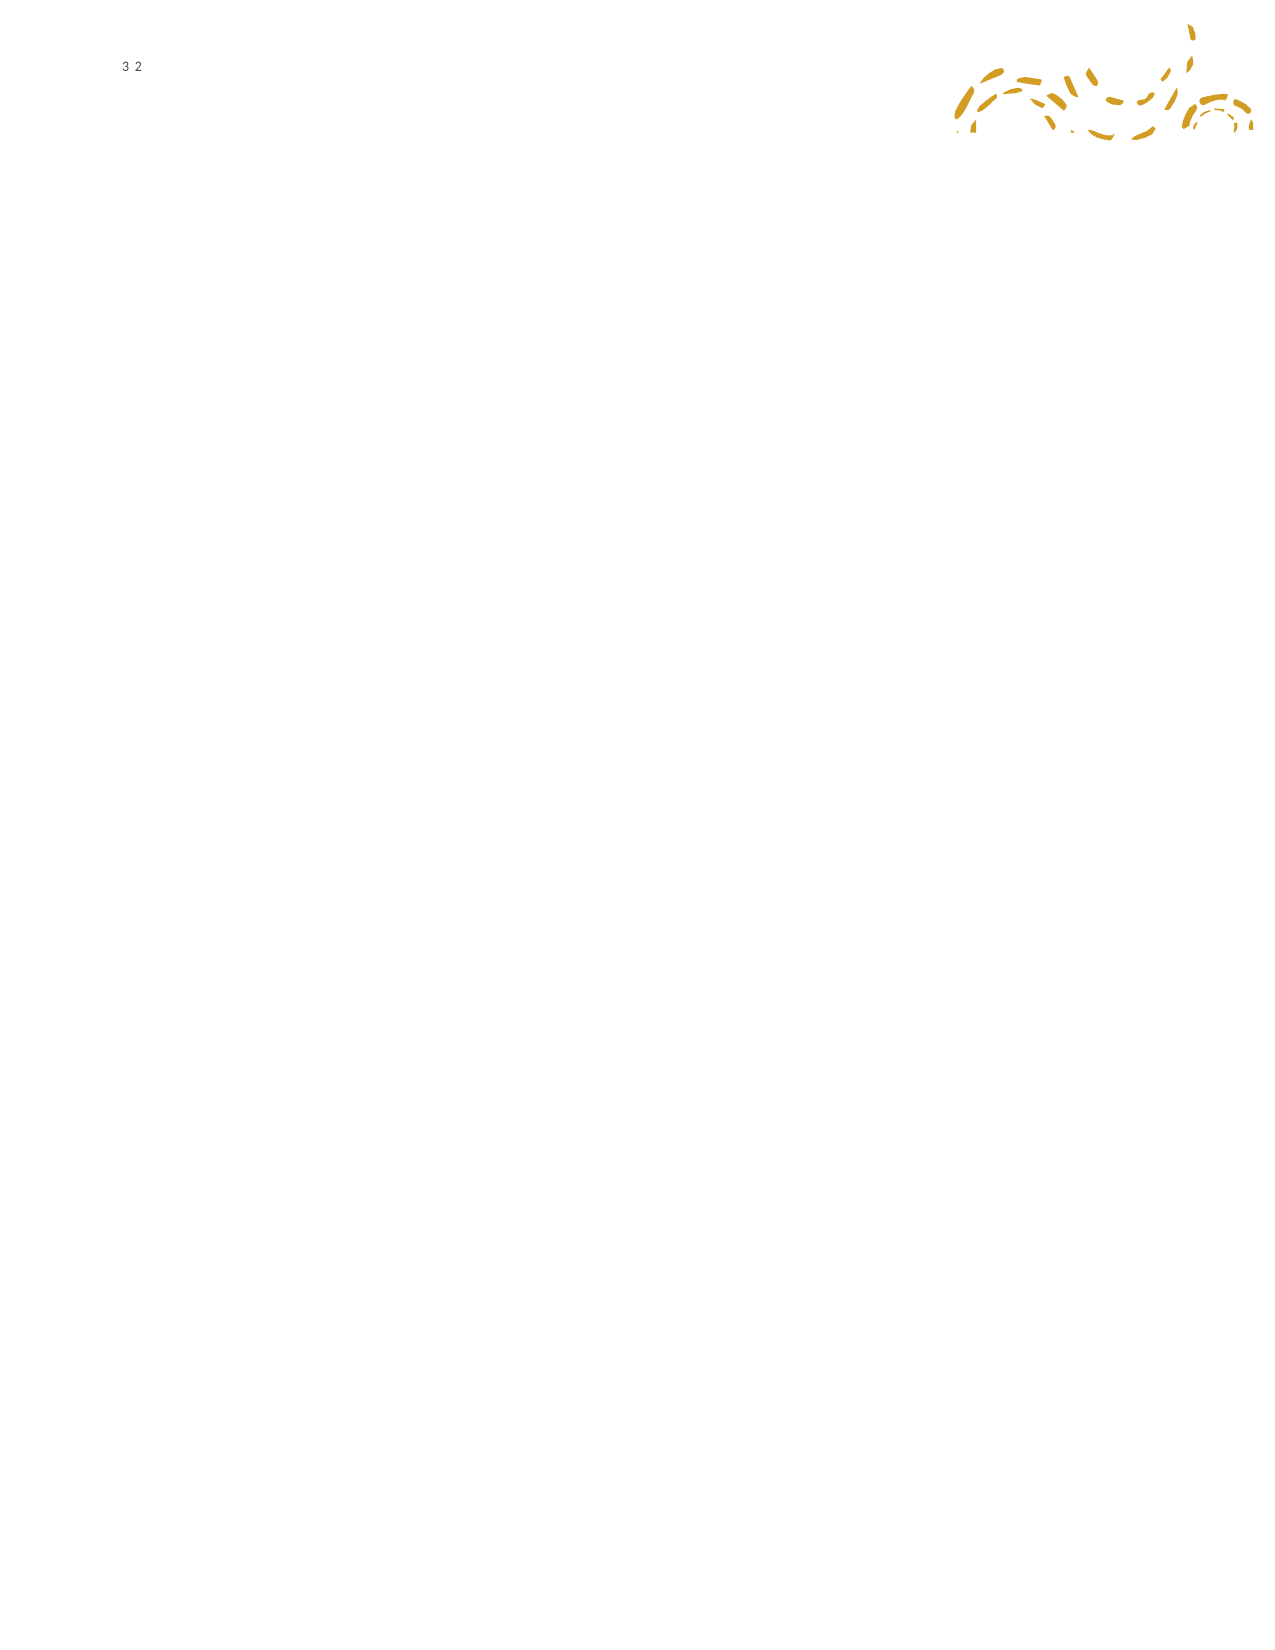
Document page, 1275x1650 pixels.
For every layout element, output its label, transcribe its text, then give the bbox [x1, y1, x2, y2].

text 3 2 [122, 57, 1264, 75]
